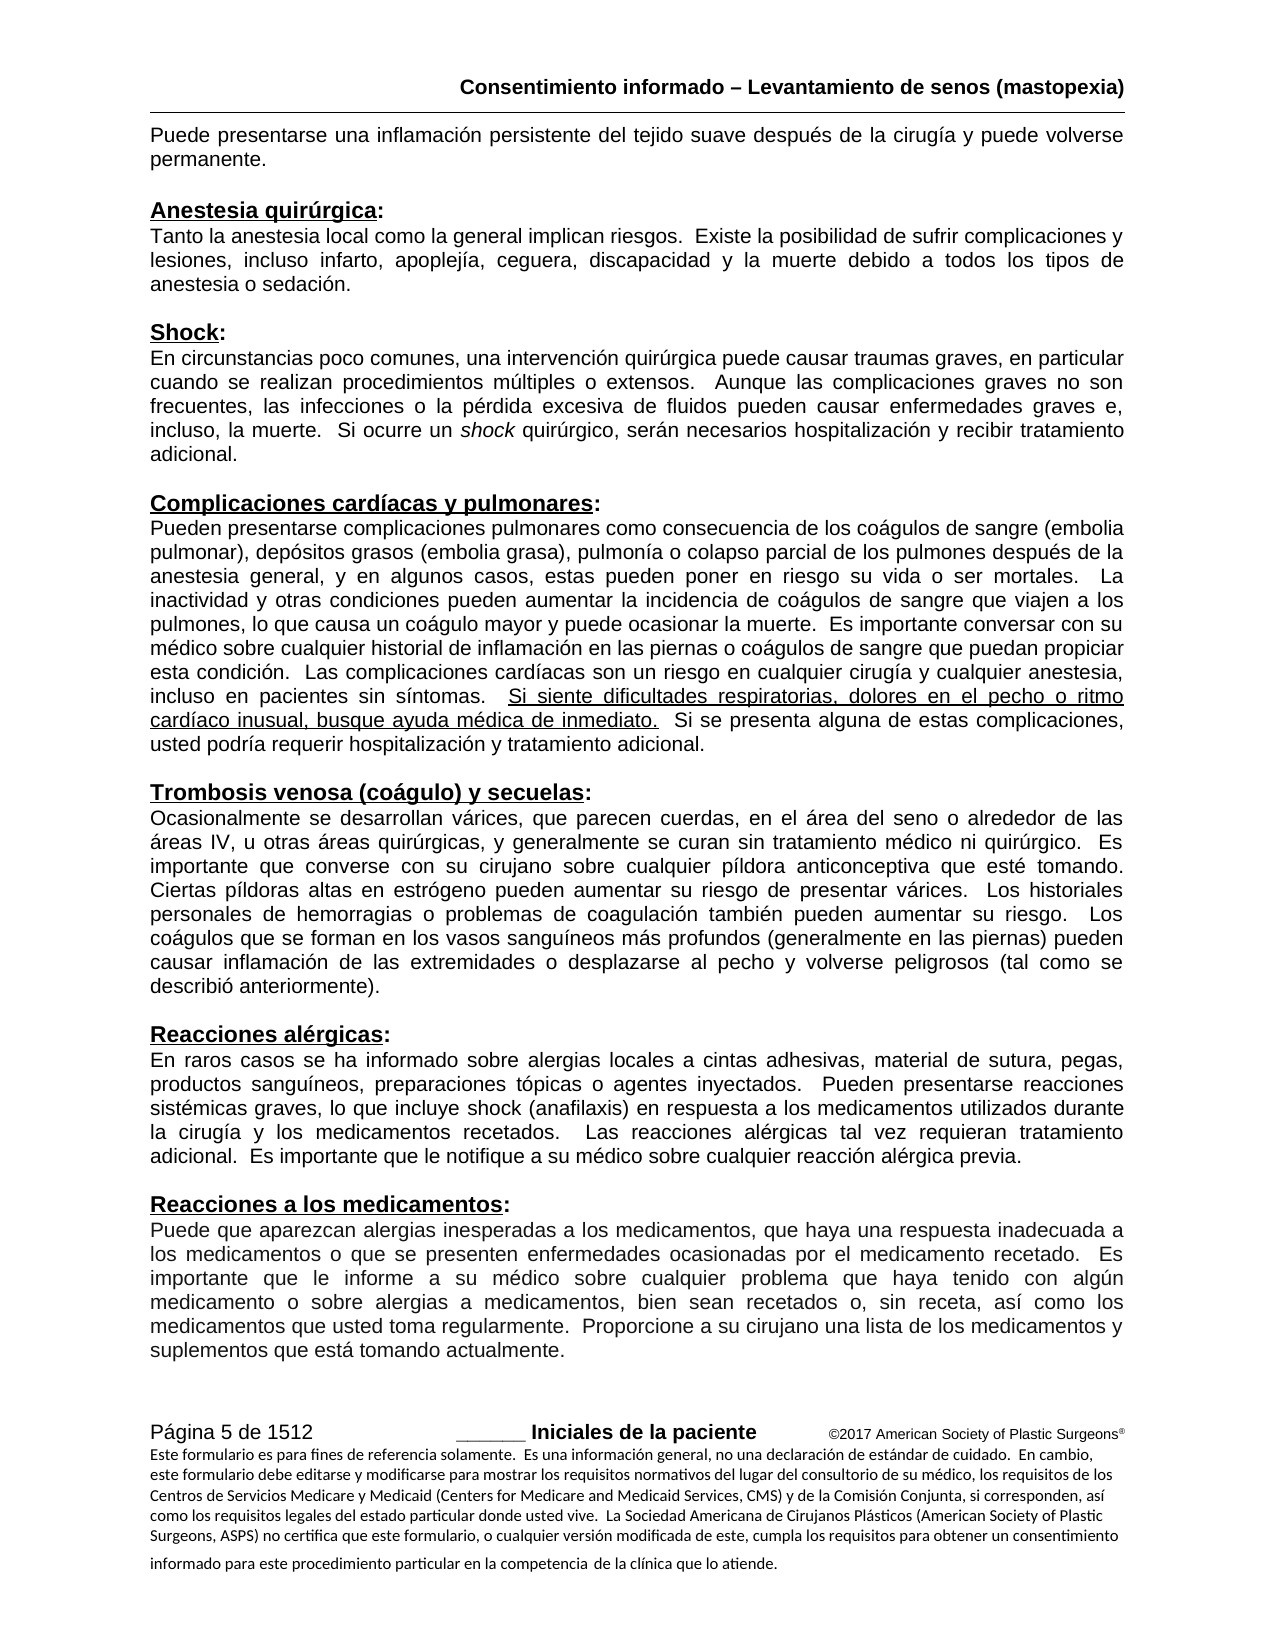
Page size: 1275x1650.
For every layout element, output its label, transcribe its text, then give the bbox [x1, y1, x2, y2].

text Tanto la anestesia local como la general implican riesgos. Existe la posibilidad de sufrir complicaciones y lesiones, incluso infarto, apoplejía, ceguera, discapacidad y la muerte debido a todos los tipos de anestesia o sedación. [150, 223, 1125, 295]
text Puede presentarse una inflamación persistente del tejido suave después de la cirugía y puede volverse permanente. [150, 123, 1125, 171]
text Reacciones alérgicas: [150, 1021, 1125, 1048]
text Puede que aparezcan alergias inesperadas a los medicamentos, que haya una respuesta inadecuada a los medicamentos o que se presenten enfermedades ocasionadas por el medicamento recetado. Es importante que le informe a su médico sobre cualquier problema que haya tenido con algún medicamento o sobre alergias a medicamentos, bien sean recetados o, sin receta, así como los medicamentos que usted toma regularmente. Proporcione a su cirujano una lista de los medicamentos y suplementos que está tomando actualmente. [150, 1218, 1125, 1362]
text Pueden presentarse complicaciones pulmonares como consecuencia de los coágulos de sangre (embolia pulmonar), depósitos grasos (embolia grasa), pulmonía o colapso parcial de los pulmones después de la anestesia general, y en algunos casos, estas pueden poner en riesgo su vida o ser mortales. La inactividad y otras condiciones pueden aumentar la incidencia de coágulos de sangre que viajen a los pulmones, lo que causa un coágulo mayor y puede ocasionar la muerte. Es importante conversar con su médico sobre cualquier historial de inflamación en las piernas o coágulos de sangre que puedan propiciar esta condición. Las complicaciones cardíacas son un riesgo en cualquier cirugía y cualquier anestesia, incluso en pacientes sin síntomas. Si siente dificultades respiratorias, dolores en el pecho o ritmo cardíaco inusual, busque ayuda médica de inmediato. Si se presenta alguna de estas complicaciones, usted podría requerir hospitalización y tratamiento adicional. [150, 516, 1125, 755]
text Shock: [150, 319, 1125, 346]
text Trombosis venosa (coágulo) y secuelas: [150, 779, 1125, 806]
text Complicaciones cardíacas y pulmonares: [150, 489, 1125, 516]
text En raros casos se ha informado sobre alergias locales a cintas adhesivas, material de sutura, pegas, productos sanguíneos, preparaciones tópicas o agentes inyectados. Pueden presentarse reacciones sistémicas graves, lo que incluye shock (anafilaxis) en respuesta a los medicamentos utilizados durante la cirugía y los medicamentos recetados. Las reacciones alérgicas tal vez requieran tratamiento adicional. Es importante que le notifique a su médico sobre cualquier reacción alérgica previa. [150, 1048, 1125, 1167]
text Ocasionalmente se desarrollan várices, que parecen cuerdas, en el área del seno o alrededor de las áreas IV, u otras áreas quirúrgicas, y generalmente se curan sin tratamiento médico ni quirúrgico. Es importante que converse con su cirujano sobre cualquier píldora anticonceptiva que esté tomando. Ciertas píldoras altas en estrógeno pueden aumentar su riesgo de presentar várices. Los historiales personales de hemorragias o problemas de coagulación también pueden aumentar su riesgo. Los coágulos que se forman en los vasos sanguíneos más profundos (generalmente en las piernas) pueden causar inflamación de las extremidades o desplazarse al pecho y volverse peligrosos (tal como se describió anteriormente). [150, 806, 1125, 997]
text En circunstancias poco comunes, una intervención quirúrgica puede causar traumas graves, en particular cuando se realizan procedimientos múltiples o extensos. Aunque las complicaciones graves no son frecuentes, las infecciones o la pérdida excesiva de fluidos pueden causar enfermedades graves e, incluso, la muerte. Si ocurre un shock quirúrgico, serán necesarios hospitalización y recibir tratamiento adicional. [150, 346, 1125, 466]
text Reacciones a los medicamentos: [150, 1191, 1125, 1218]
text Anestesia quirúrgica: [150, 197, 1125, 223]
